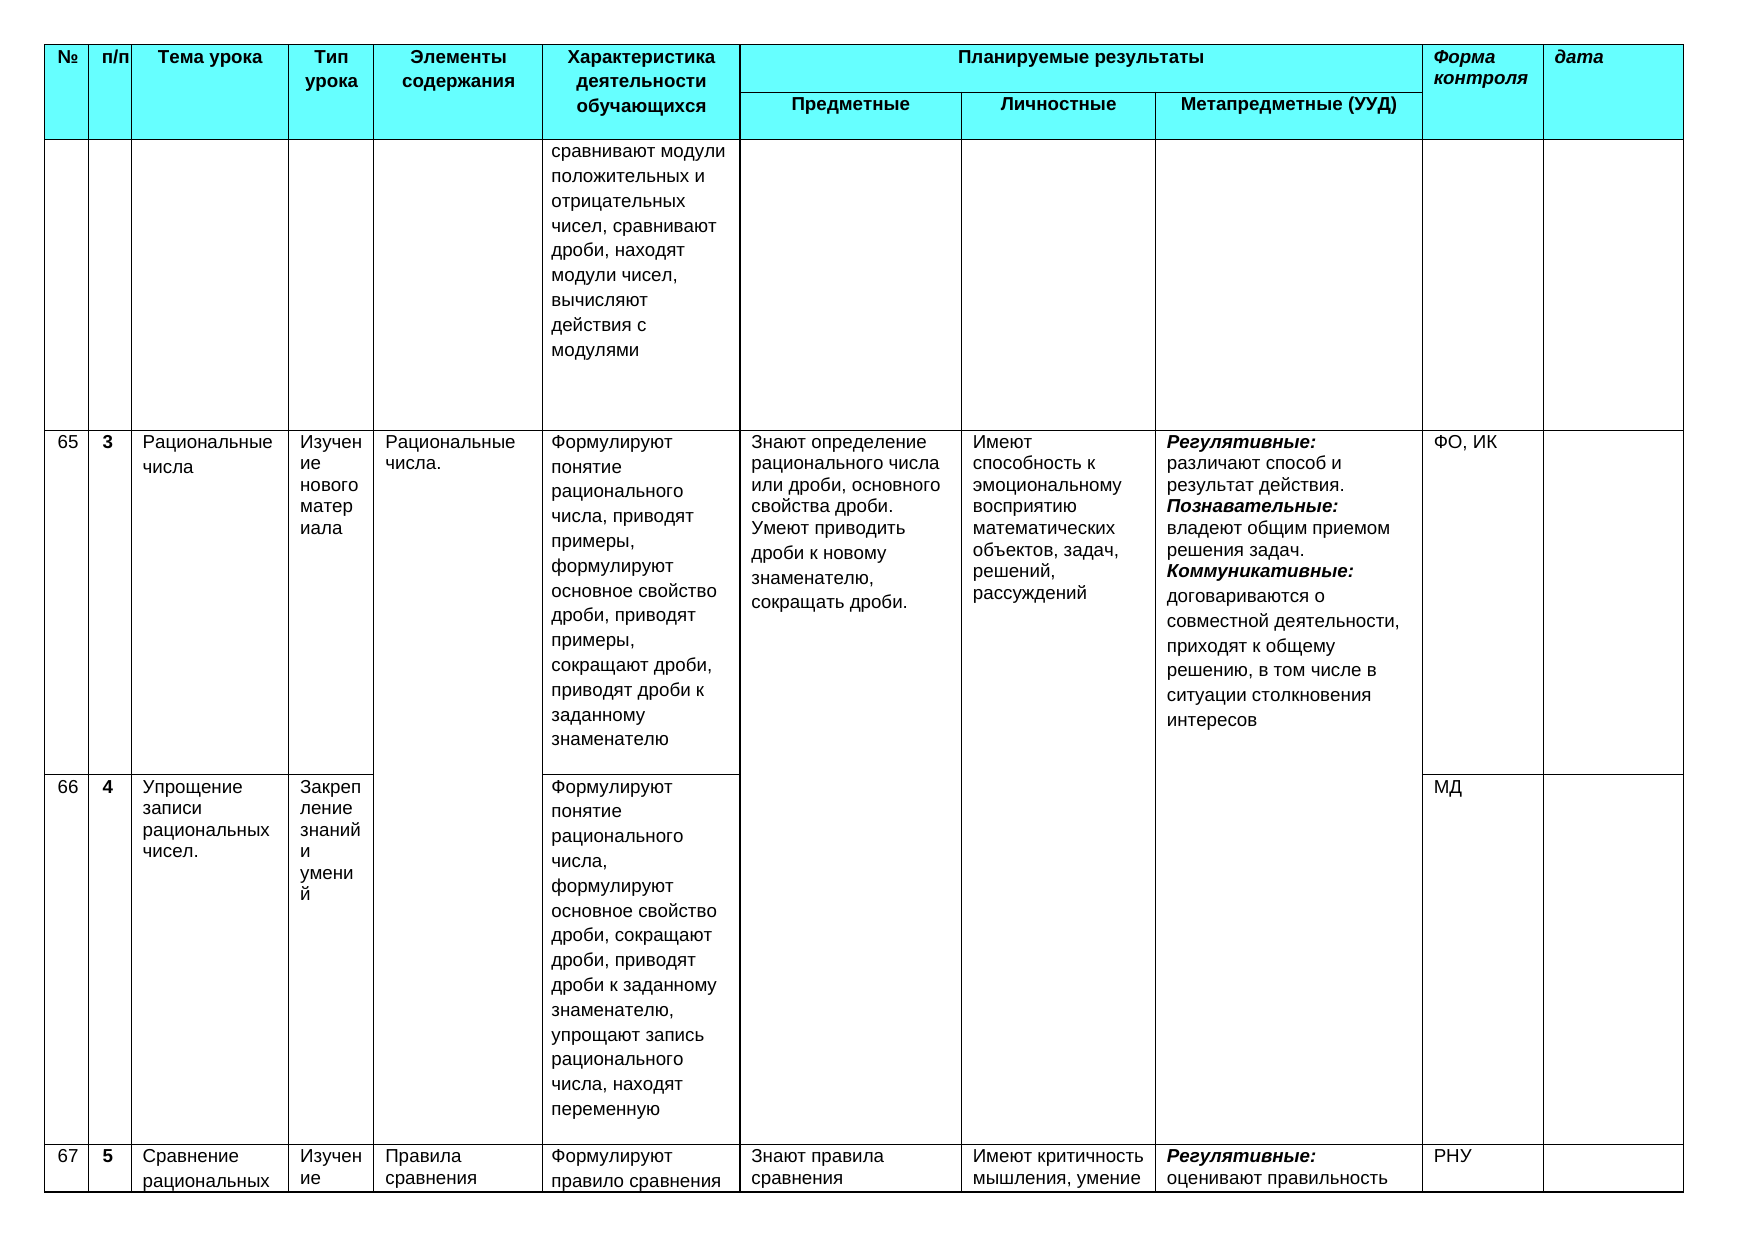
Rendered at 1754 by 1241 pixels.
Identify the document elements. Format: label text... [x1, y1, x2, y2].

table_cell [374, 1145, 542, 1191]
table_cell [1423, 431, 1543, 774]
table_header Характеристика деятельности обучающихся [543, 45, 739, 139]
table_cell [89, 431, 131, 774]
table_cell Предметные [741, 93, 961, 139]
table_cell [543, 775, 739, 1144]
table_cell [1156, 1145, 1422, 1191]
table_header дата [1544, 45, 1683, 139]
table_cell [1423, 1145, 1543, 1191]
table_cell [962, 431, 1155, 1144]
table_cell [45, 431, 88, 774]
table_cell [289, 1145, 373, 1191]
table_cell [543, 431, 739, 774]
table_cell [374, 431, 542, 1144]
table_header Форма контроля [1423, 45, 1543, 139]
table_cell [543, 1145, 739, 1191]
table_cell Метапредметные (УУД) [1156, 93, 1422, 139]
table_header Тема урока [132, 45, 288, 139]
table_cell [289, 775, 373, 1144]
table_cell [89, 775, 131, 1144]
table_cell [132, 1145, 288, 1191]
table_cell Личностные [962, 93, 1155, 139]
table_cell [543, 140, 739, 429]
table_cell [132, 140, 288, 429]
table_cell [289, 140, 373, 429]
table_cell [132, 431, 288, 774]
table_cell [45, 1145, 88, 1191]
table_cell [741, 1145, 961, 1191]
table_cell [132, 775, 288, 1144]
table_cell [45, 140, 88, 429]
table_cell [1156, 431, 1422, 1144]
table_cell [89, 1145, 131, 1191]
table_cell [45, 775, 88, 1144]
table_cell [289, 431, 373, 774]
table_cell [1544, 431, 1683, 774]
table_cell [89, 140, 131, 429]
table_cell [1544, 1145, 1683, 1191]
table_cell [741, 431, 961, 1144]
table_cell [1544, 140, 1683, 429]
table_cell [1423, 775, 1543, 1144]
table_header Элементы содержания [374, 45, 542, 139]
table_header Планируемые результаты [741, 45, 1422, 92]
table_header п/п [89, 45, 131, 139]
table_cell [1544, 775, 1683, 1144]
table_header Тип урока [289, 45, 373, 139]
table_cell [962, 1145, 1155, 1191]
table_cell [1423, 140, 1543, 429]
table_header № [45, 45, 88, 139]
